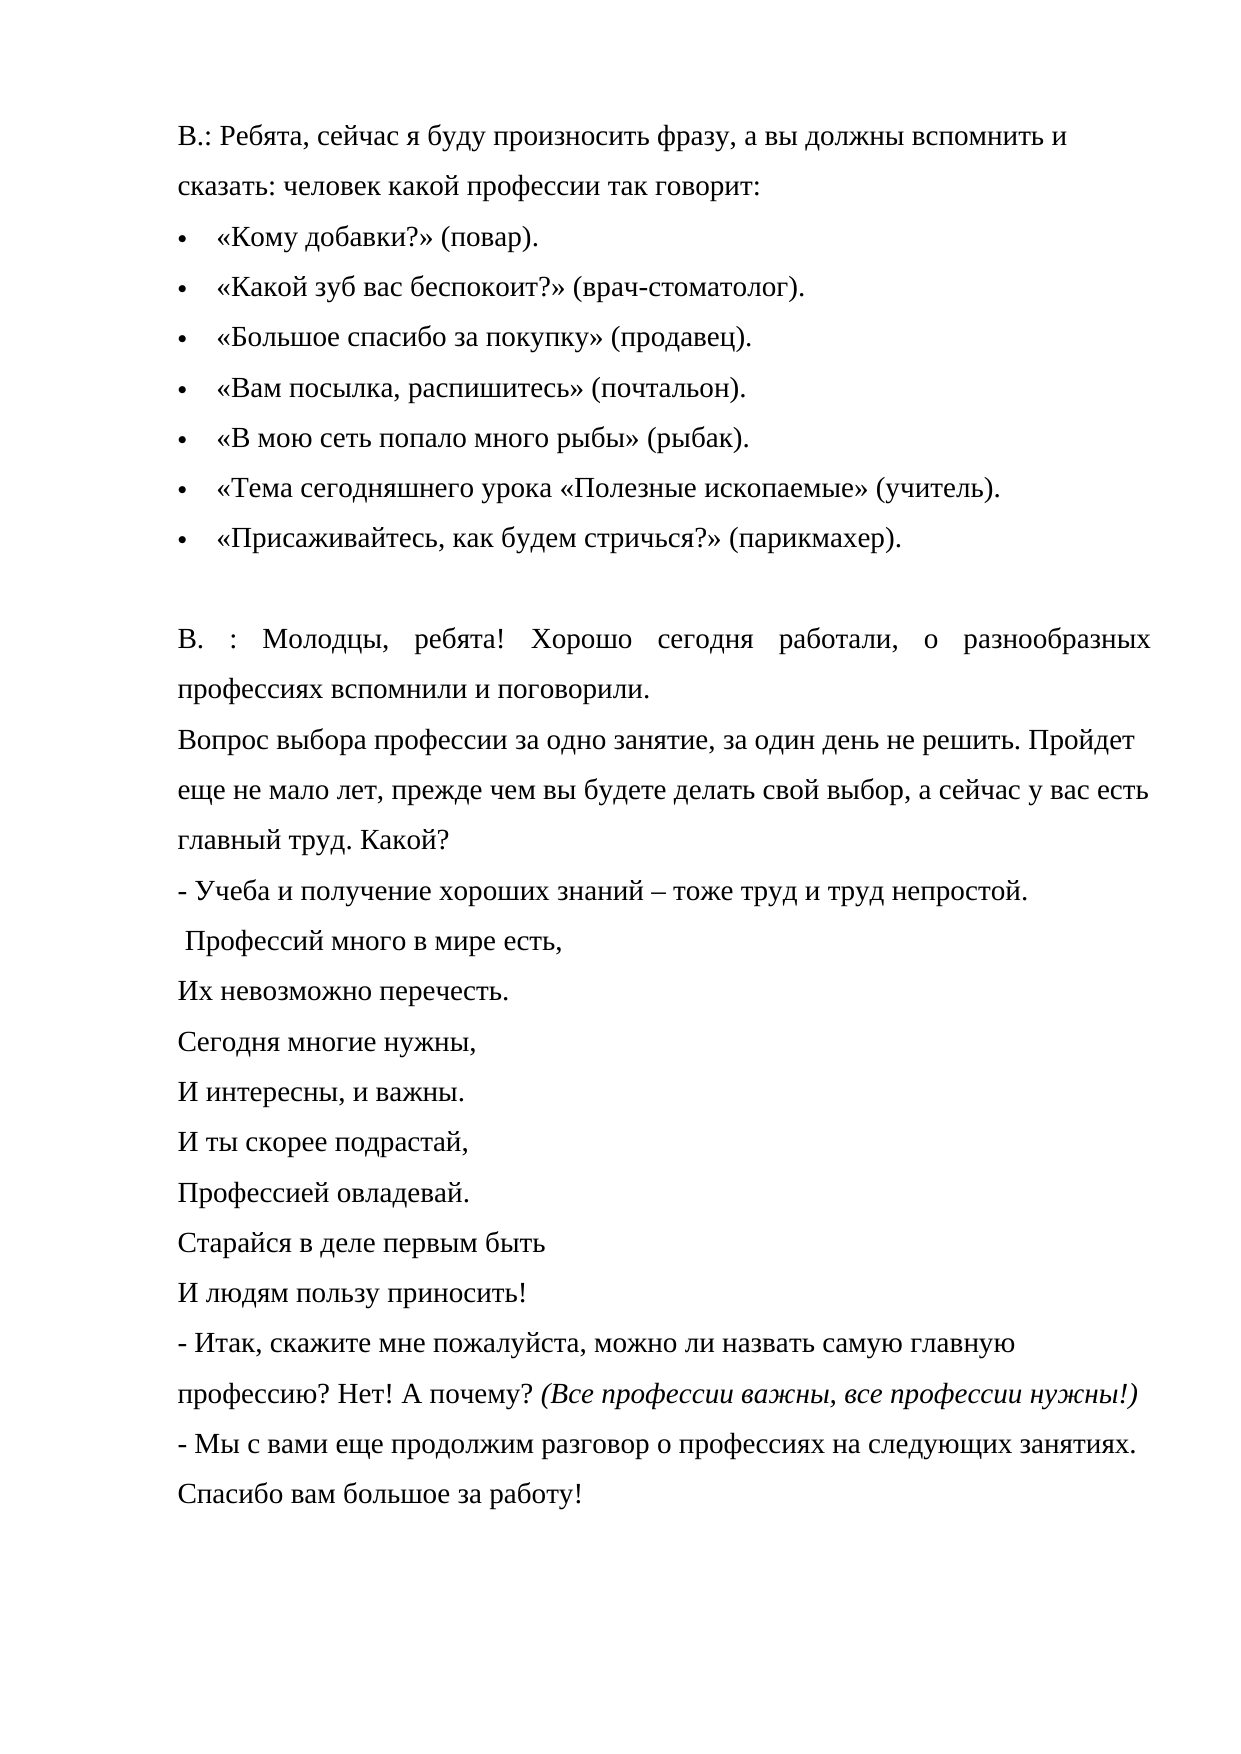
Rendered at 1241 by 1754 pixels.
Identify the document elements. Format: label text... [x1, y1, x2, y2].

list «Кому добавки?» (повар). [179, 219, 1152, 252]
text - Итак, скажите мне пожалуйста, можно ли назвать самую главную профессию? Нет! А почему? (Все профессии важны, все профессии нужны!) [177, 1326, 1152, 1409]
text - Учеба и получение хороших знаний – тоже труд и труд непростой. [177, 873, 1152, 906]
text В. : Молодцы, ребята! Хорошо сегодня работали, о разнообразных профессиях вспомнили и поговорили. [177, 621, 1152, 705]
list «В мою сеть попало много рыбы» (рыбак). [179, 420, 1152, 453]
text В.: Ребята, сейчас я буду произносить фразу, а вы должны вспомнить и сказать: человек какой профессии так говорит: [177, 118, 1152, 202]
list «Какой зуб вас беспокоит?» (врач-стоматолог). [179, 269, 1152, 303]
text - Мы с вами еще продолжим разговор о профессиях на следующих занятиях. [177, 1426, 1152, 1460]
list «Тема сегодняшнего урока «Полезные ископаемые» (учитель). [179, 470, 1152, 504]
list «Присаживайтесь, как будем стричься?» (парикмахер). [179, 521, 1152, 554]
text Вопрос выбора профессии за одно занятие, за один день не решить. Пройдет еще не мало лет, прежде чем вы будете делать свой выбор, а сейчас у вас есть главный труд. Какой? [177, 722, 1152, 856]
text Профессий много в мире есть, Их невозможно перечесть. Сегодня многие нужны, И интересны, и важны. И ты скорее подрастай, Профессией овладевай. Старайся в деле первым быть И людям пользу приносить! [177, 923, 1152, 1309]
text Спасибо вам большое за работу! [177, 1477, 1152, 1510]
list «Большое спасибо за покупку» (продавец). [179, 319, 1152, 353]
list «Вам посылка, распишитесь» (почтальон). [179, 370, 1152, 403]
